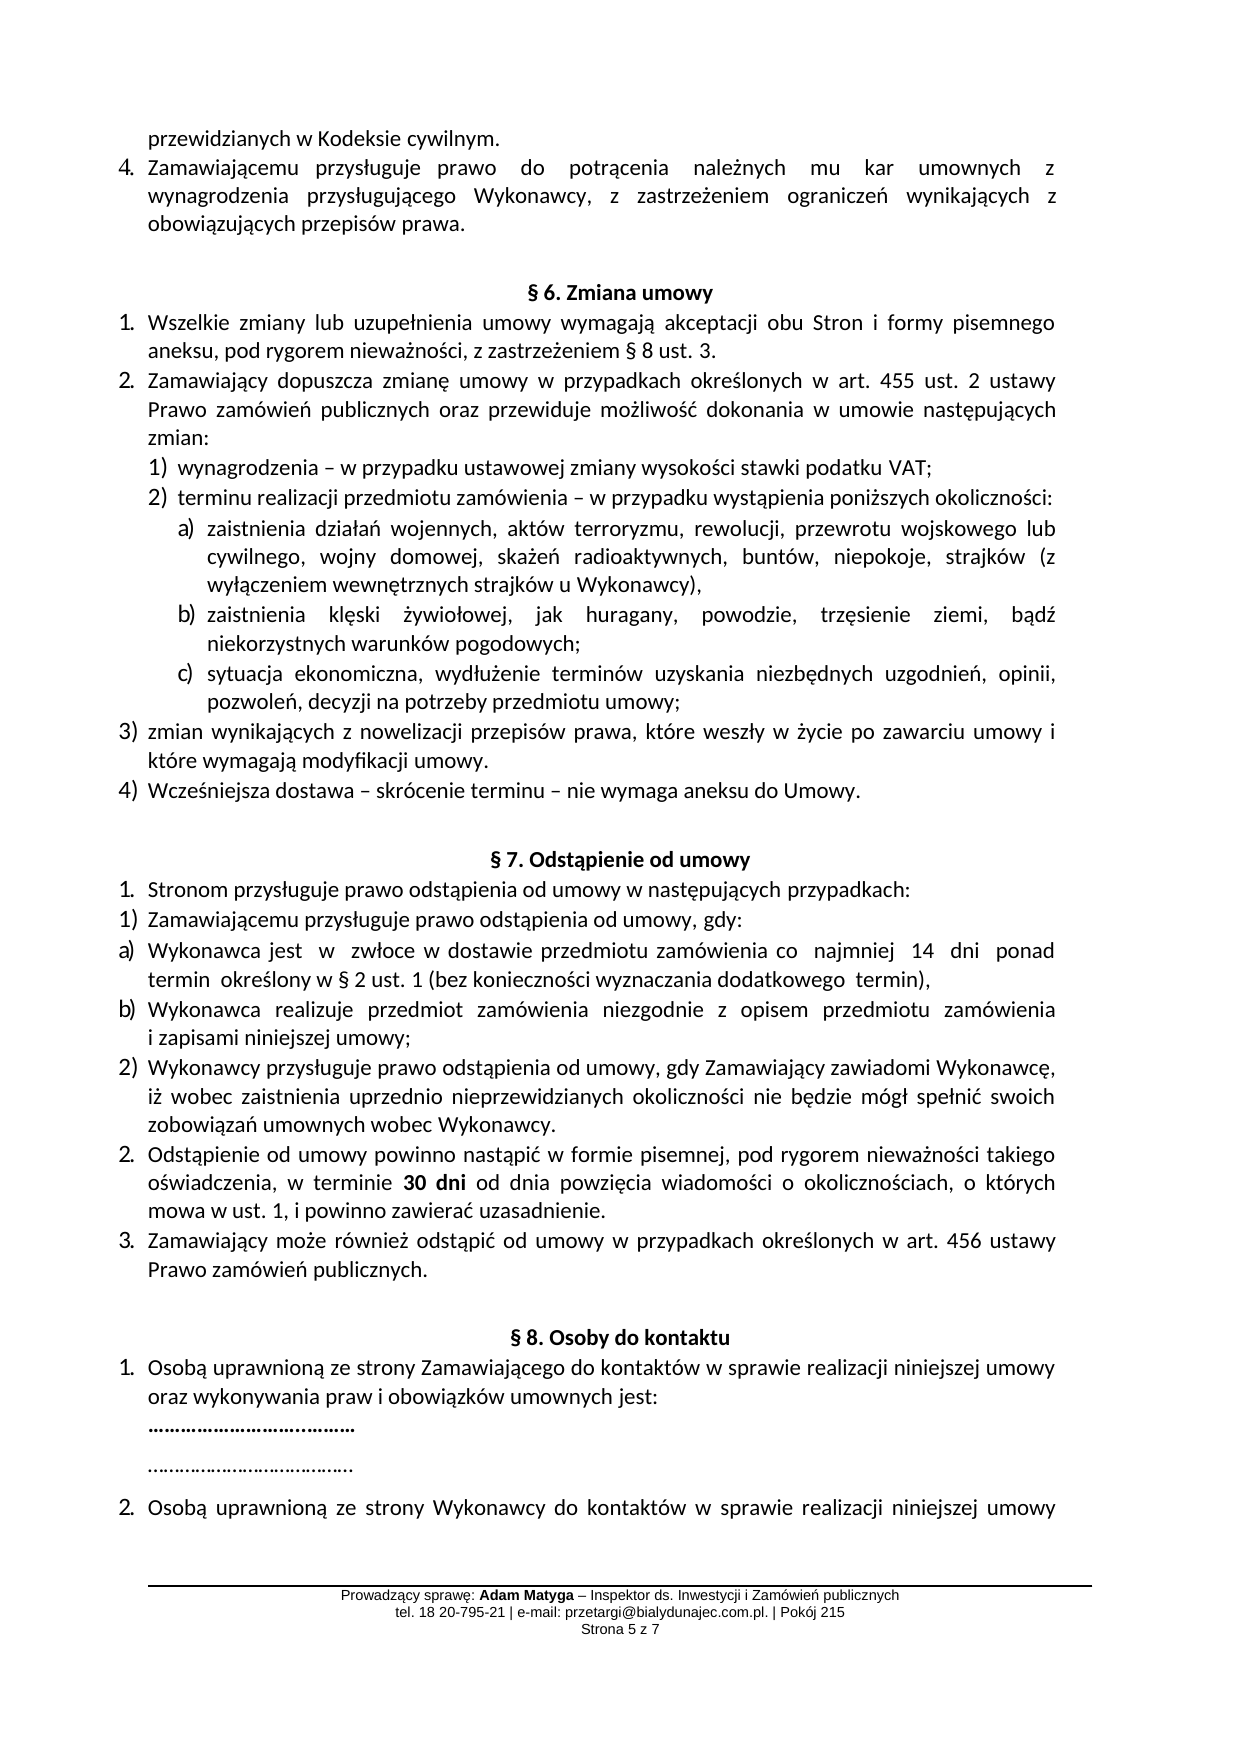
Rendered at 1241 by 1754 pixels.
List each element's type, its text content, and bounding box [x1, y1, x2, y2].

list Zamawiającemu przysługuje prawo do potrącenia należnych mu kar umownych z wynagrodzenia przysługującego Wykonawcy, z zastrzeżeniem ograniczeń wynikających z obowiązujących przepisów prawa. [118, 152, 1058, 237]
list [118, 1491, 1057, 1522]
list Wykonawcy przysługuje prawo odstąpienia od umowy, gdy Zamawiający zawiadomi Wykonawcę, iż wobec zaistnienia uprzednio nieprzewidzianych okoliczności nie będzie mógł spełnić swoich zobowiązań umownych wobec Wykonawcy. [118, 1051, 1057, 1138]
subtitle § 6. Zmiana umowy [148, 278, 1092, 306]
list Wcześniejsza dostawa – skrócenie terminu – nie wymaga aneksu do Umowy. [118, 774, 1057, 804]
list zmian wynikających z nowelizacji przepisów prawa, które weszły w życie po zawarciu umowy i które wymagają modyfikacji umowy. [118, 716, 1057, 774]
list Wykonawca realizuje przedmiot zamówienia niezgodnie z opisem przedmiotu zamówienia i zapisami niniejszej umowy; [118, 993, 1057, 1051]
list wynagrodzenia – w przypadku ustawowej zmiany wysokości stawki podatku VAT; [148, 451, 1092, 481]
list terminu realizacji przedmiotu zamówienia – w przypadku wystąpienia poniższych okoliczności: [148, 481, 1057, 512]
list Zamawiającemu przysługuje prawo odstąpienia od umowy, gdy: [118, 904, 1092, 934]
text ………………………..……… [148, 1410, 1092, 1438]
list Wszelkie zmiany lub uzupełnienia umowy wymagają akceptacji obu Stron i formy pisemnego aneksu, pod rygorem nieważności, z zastrzeżeniem § 8 ust. 3. [118, 306, 1057, 364]
list zaistnienia klęski żywiołowej, jak huragany, powodzie, trzęsienie ziemi, bądź niekorzystnych warunków pogodowych; [177, 598, 1057, 657]
list zaistnienia działań wojennych, aktów terroryzmu, rewolucji, przewrotu wojskowego lub cywilnego, wojny domowej, skażeń radioaktywnych, buntów, niepokoje, strajków (z wyłączeniem wewnętrznych strajków u Wykonawcy), [177, 512, 1057, 598]
list Stronom przysługuje prawo odstąpienia od umowy w następujących przypadkach: [118, 873, 1092, 904]
list Osobą uprawnioną ze strony Zamawiającego do kontaktów w sprawie realizacji niniejszej umowy oraz wykonywania praw i obowiązków umownych jest: [118, 1351, 1057, 1410]
text ………………………………… [148, 1451, 1092, 1478]
list Zamawiający może również odstąpić od umowy w przypadkach określonych w art. 456 ustawy Prawo zamówień publicznych. [118, 1224, 1057, 1283]
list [118, 124, 1057, 152]
subtitle § 8. Osoby do kontaktu [148, 1323, 1092, 1351]
subtitle § 7. Odstąpienie od umowy [148, 845, 1092, 873]
list sytuacja ekonomiczna, wydłużenie terminów uzyskania niezbędnych uzgodnień, opinii, pozwoleń, decyzji na potrzeby przedmiotu umowy; [177, 657, 1057, 716]
list Odstąpienie od umowy powinno nastąpić w formie pisemnej, pod rygorem nieważności takiego oświadczenia, w terminie 30 dni od dnia powzięcia wiadomości o okolicznościach, o których mowa w ust. 1, i powinno zawierać uzasadnienie. [118, 1138, 1057, 1224]
list Wykonawca jest w zwłoce w dostawie przedmiotu zamówienia co najmniej 14 dni ponad termin określony w § 2 ust. 1 (bez konieczności wyznaczania dodatkowego termin), [118, 934, 1058, 993]
list Zamawiający dopuszcza zmianę umowy w przypadkach określonych w art. 455 ust. 2 ustawy Prawo zamówień publicznych oraz przewiduje możliwość dokonania w umowie następujących zmian: [118, 364, 1058, 451]
